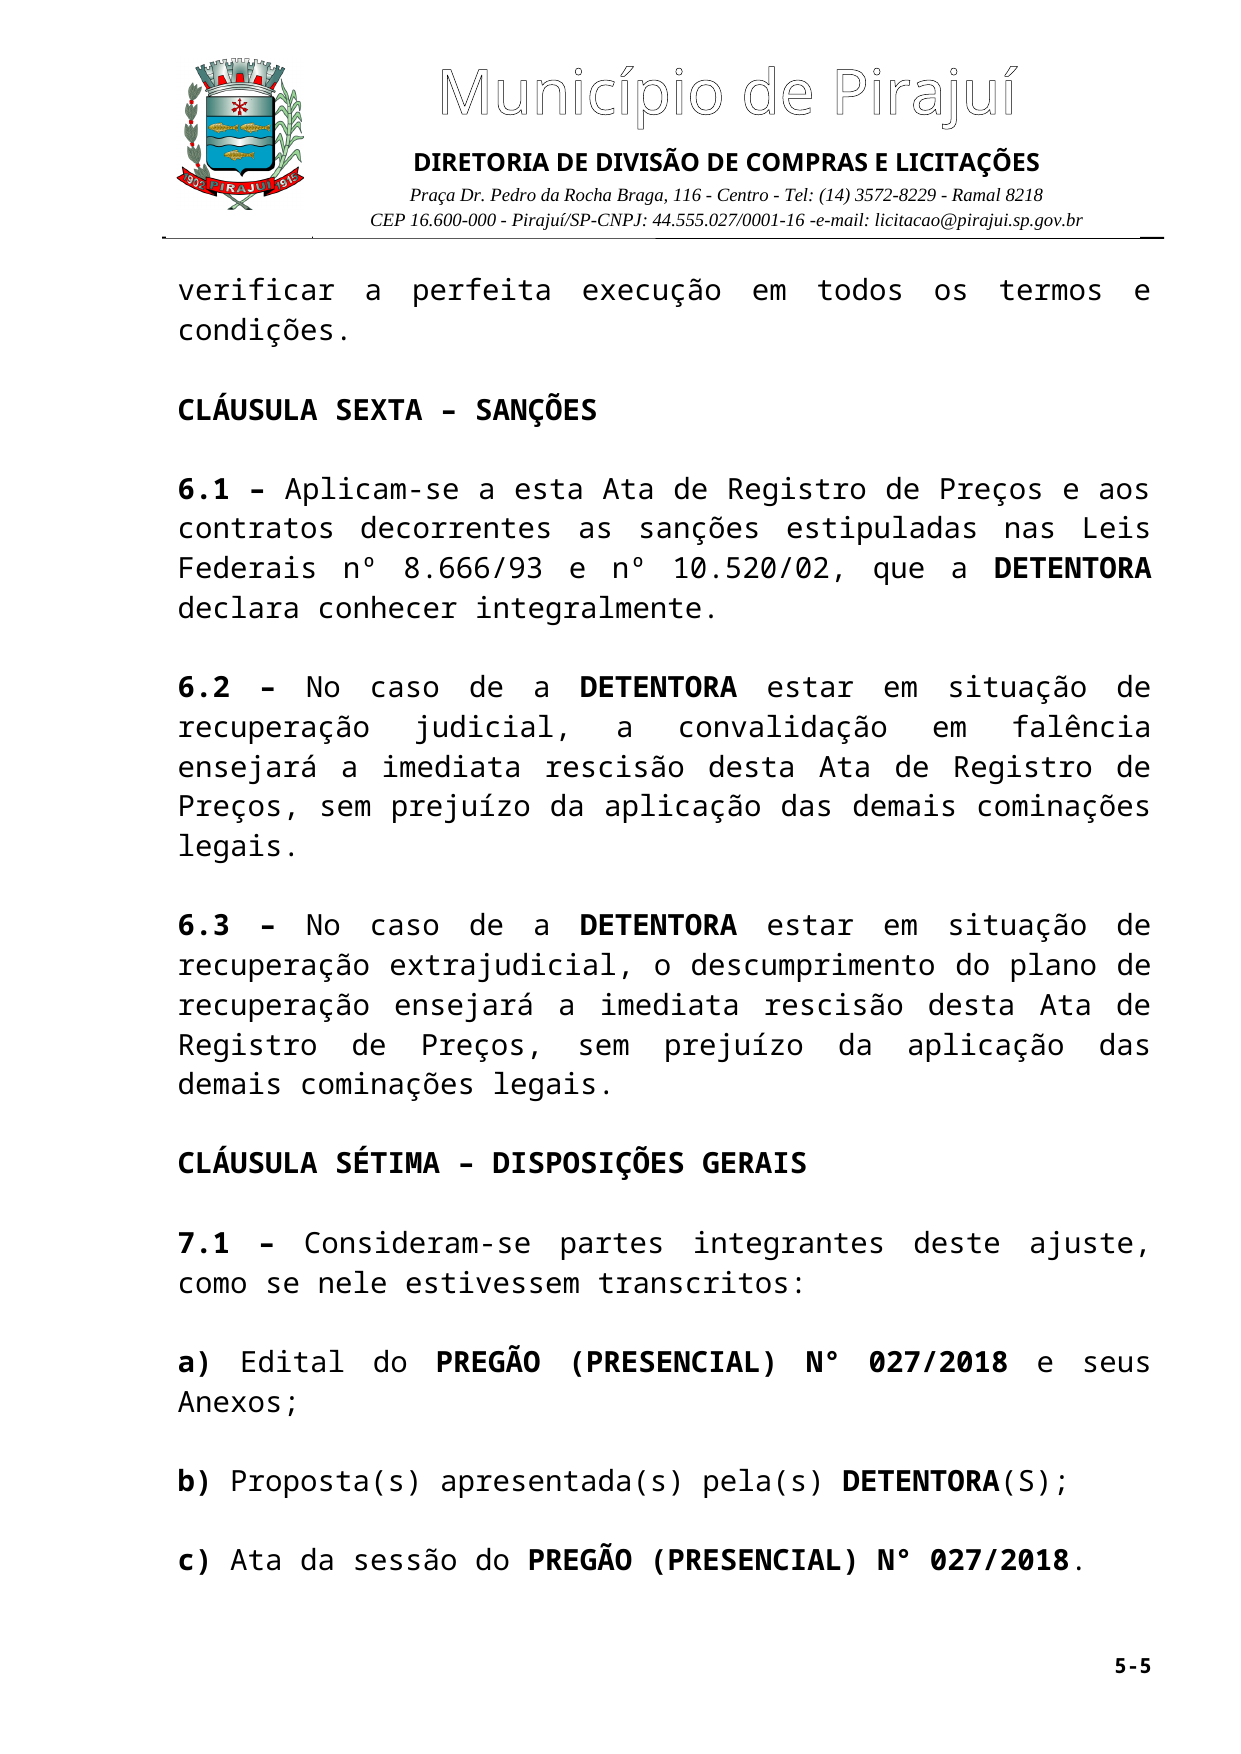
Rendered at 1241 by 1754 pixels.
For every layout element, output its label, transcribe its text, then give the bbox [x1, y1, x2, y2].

text 6.1 – Aplicam-se a esta Ata de Registro de Preços e aos contratos decorrentes as sanções estipuladas nas Leis Federais nº 8.666/93 e nº 10.520/02, que a DETENTORA declara conhecer integralmente. [177, 468, 1152, 627]
text a) Edital do PREGÃO (PRESENCIAL) N° 027/2018 e seus Anexos; [177, 1341, 1152, 1421]
text 6.3 – No caso de a DETENTORA estar em situação de recuperação extrajudicial, o descumprimento do plano de recuperação ensejará a imediata rescisão desta Ata de Registro de Preços, sem prejuízo da aplicação das demais cominações legais. [177, 905, 1152, 1103]
text CLÁUSULA SEXTA – SANÇÕES [177, 389, 1152, 428]
text CLÁUSULA SÉTIMA – DISPOSIÇÕES GERAIS [177, 1143, 1152, 1182]
picture [176, 58, 304, 210]
text b) Proposta(s) apresentada(s) pela(s) DETENTORA(S); [177, 1460, 1152, 1500]
text c) Ata da sessão do PREGÃO (PRESENCIAL) N° 027/2018. [177, 1540, 1152, 1579]
text 6.2 – No caso de a DETENTORA estar em situação de recuperação judicial, a convalidação em falência ensejará a imediata rescisão desta Ata de Registro de Preços, sem prejuízo da aplicação das demais cominações legais. [177, 667, 1152, 865]
text 7.1 – Consideram-se partes integrantes deste ajuste, como se nele estivessem transcritos: [177, 1222, 1152, 1302]
